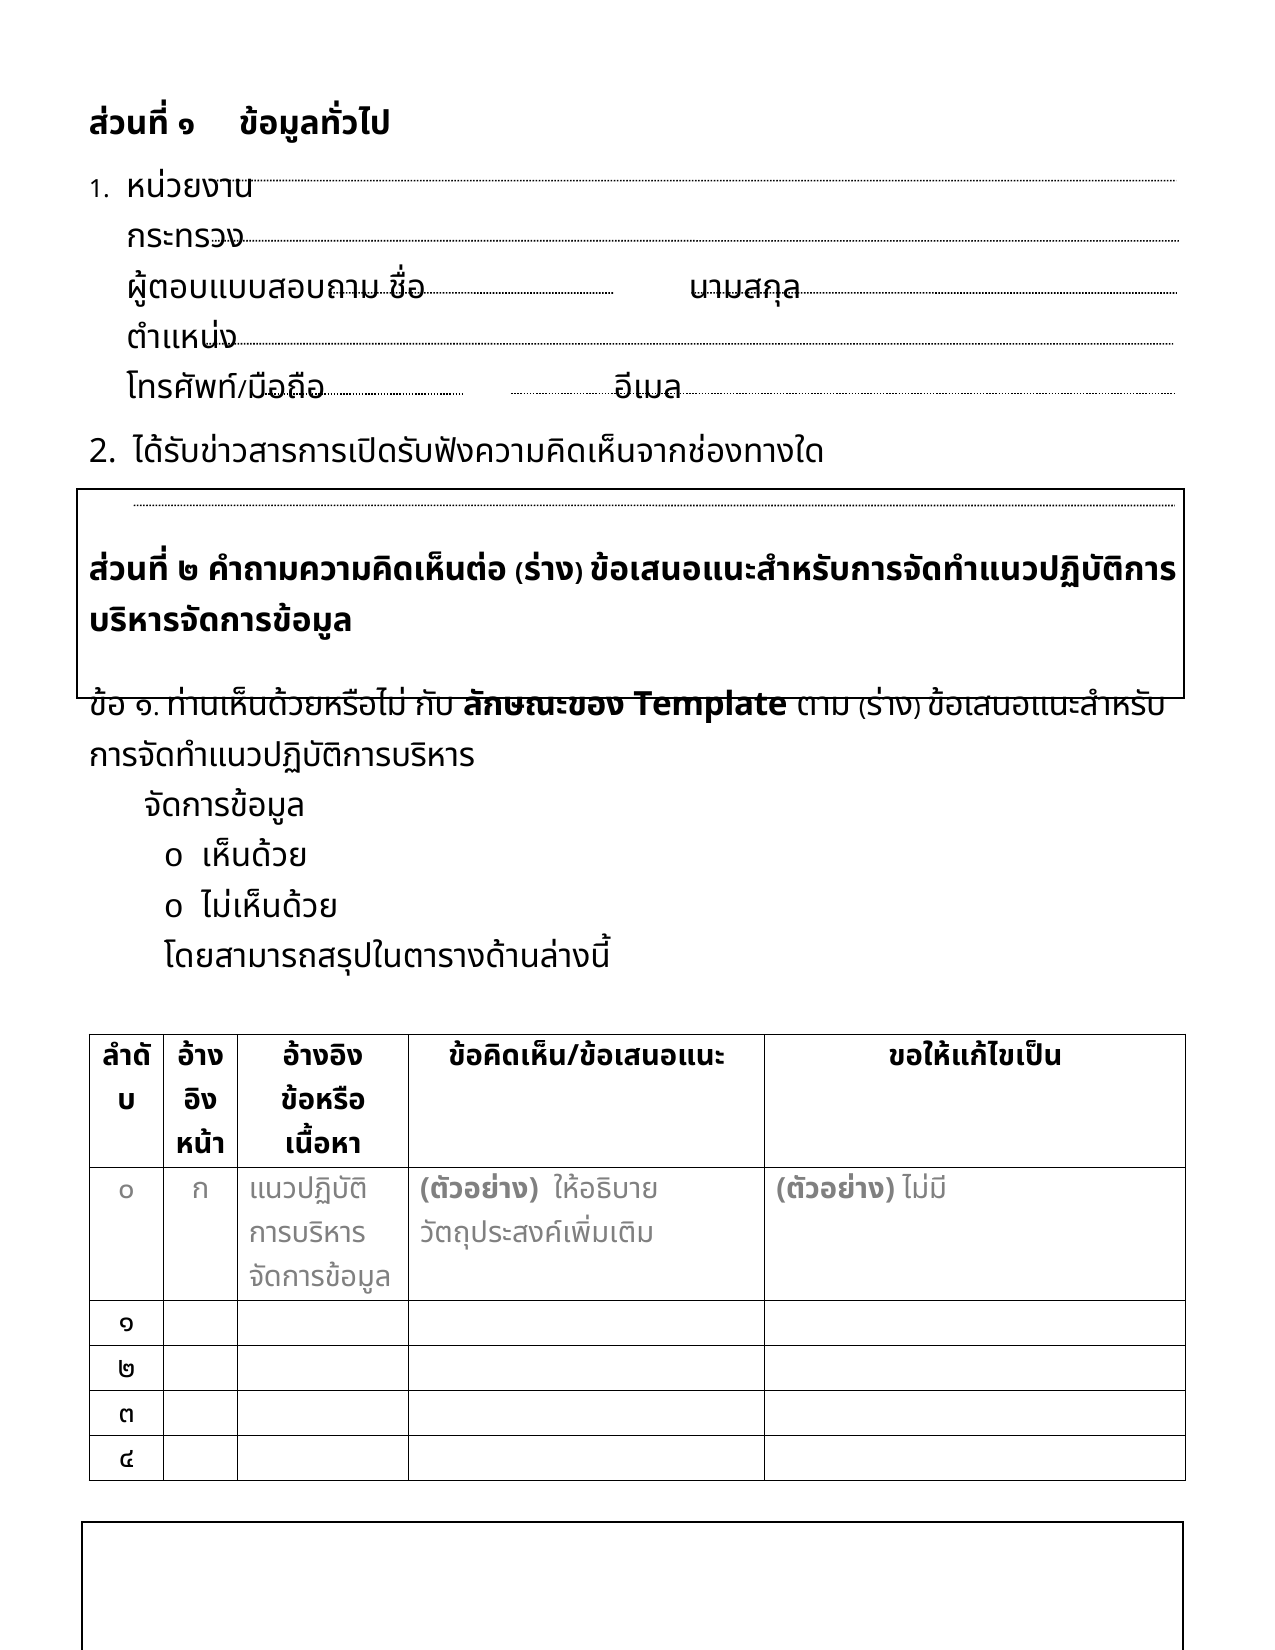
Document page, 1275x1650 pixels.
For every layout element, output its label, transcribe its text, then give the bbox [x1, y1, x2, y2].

list ได้รับข่าวสารการเปิดรับฟังความคิดเห็นจากช่องทางใด [89, 426, 1186, 477]
table_cell ๑ [90, 1301, 163, 1345]
list หน่วยงาน [89, 162, 1186, 212]
table_cell แนวปฏิบัติการบริหารจัดการข้อมูล [238, 1168, 408, 1300]
table_cell (ตัวอย่าง) ให้อธิบายวัตถุประสงค์เพิ่มเติม [409, 1168, 764, 1300]
table_cell [409, 1391, 764, 1435]
table_header ขอให้แก้ไขเป็น [765, 1035, 1185, 1167]
table_header ลำดับ [90, 1035, 163, 1167]
list เห็นด้วย [164, 831, 1186, 882]
text ส่วนที่ ๑ ข้อมูลทั่วไป [89, 99, 1186, 149]
table_header อ้างอิง ข้อหรือเนื้อหา [238, 1035, 408, 1167]
table_cell [409, 1301, 764, 1345]
table_cell [164, 1391, 237, 1435]
table_cell [765, 1301, 1185, 1345]
table_cell [765, 1346, 1185, 1390]
text โดยสามารถสรุปในตารางด้านล่างนี้ [164, 932, 1186, 983]
table_cell [409, 1346, 764, 1390]
table_cell [409, 1436, 764, 1480]
table_cell [238, 1436, 408, 1480]
table_cell [164, 1301, 237, 1345]
table_cell ก [164, 1168, 237, 1300]
text ข้อ ๑. ท่านเห็นด้วยหรือไม่ กับ ลักษณะของ Template ตาม (ร่าง) ข้อเสนอแนะสำหรับการจัดทำแนวปฏิบัติการบริหาร จัดการข้อมูล [89, 680, 1186, 831]
table_cell [765, 1391, 1185, 1435]
table_cell [238, 1391, 408, 1435]
table_cell ๔ [90, 1436, 163, 1480]
table_cell ๒ [90, 1346, 163, 1390]
table_cell [164, 1346, 237, 1390]
table_cell (ตัวอย่าง) ไม่มี [765, 1168, 1185, 1300]
table_cell ๓ [90, 1391, 163, 1435]
table_cell [238, 1301, 408, 1345]
table_cell [238, 1346, 408, 1390]
list โทรศัพท์/มือถือ อีเมล [126, 363, 1186, 414]
list ไม่เห็นด้วย [164, 882, 1186, 932]
table_cell [164, 1436, 237, 1480]
table_header ข้อคิดเห็น/ข้อเสนอแนะ [409, 1035, 764, 1167]
list ตำแหน่ง [126, 313, 1186, 363]
table_header อ้างอิง หน้า [164, 1035, 237, 1167]
list กระทรวง [126, 212, 1186, 263]
table_cell ๐ [90, 1168, 163, 1300]
list ผู้ตอบแบบสอบถาม ชื่อ นามสกุล [126, 263, 1186, 313]
text ส่วนที่ ๒ คำถามความคิดเห็นต่อ (ร่าง) ข้อเสนอแนะสำหรับการจัดทำแนวปฏิบัติการบริหารจัดการข้อมูล [89, 545, 1183, 646]
table_cell [765, 1436, 1185, 1480]
